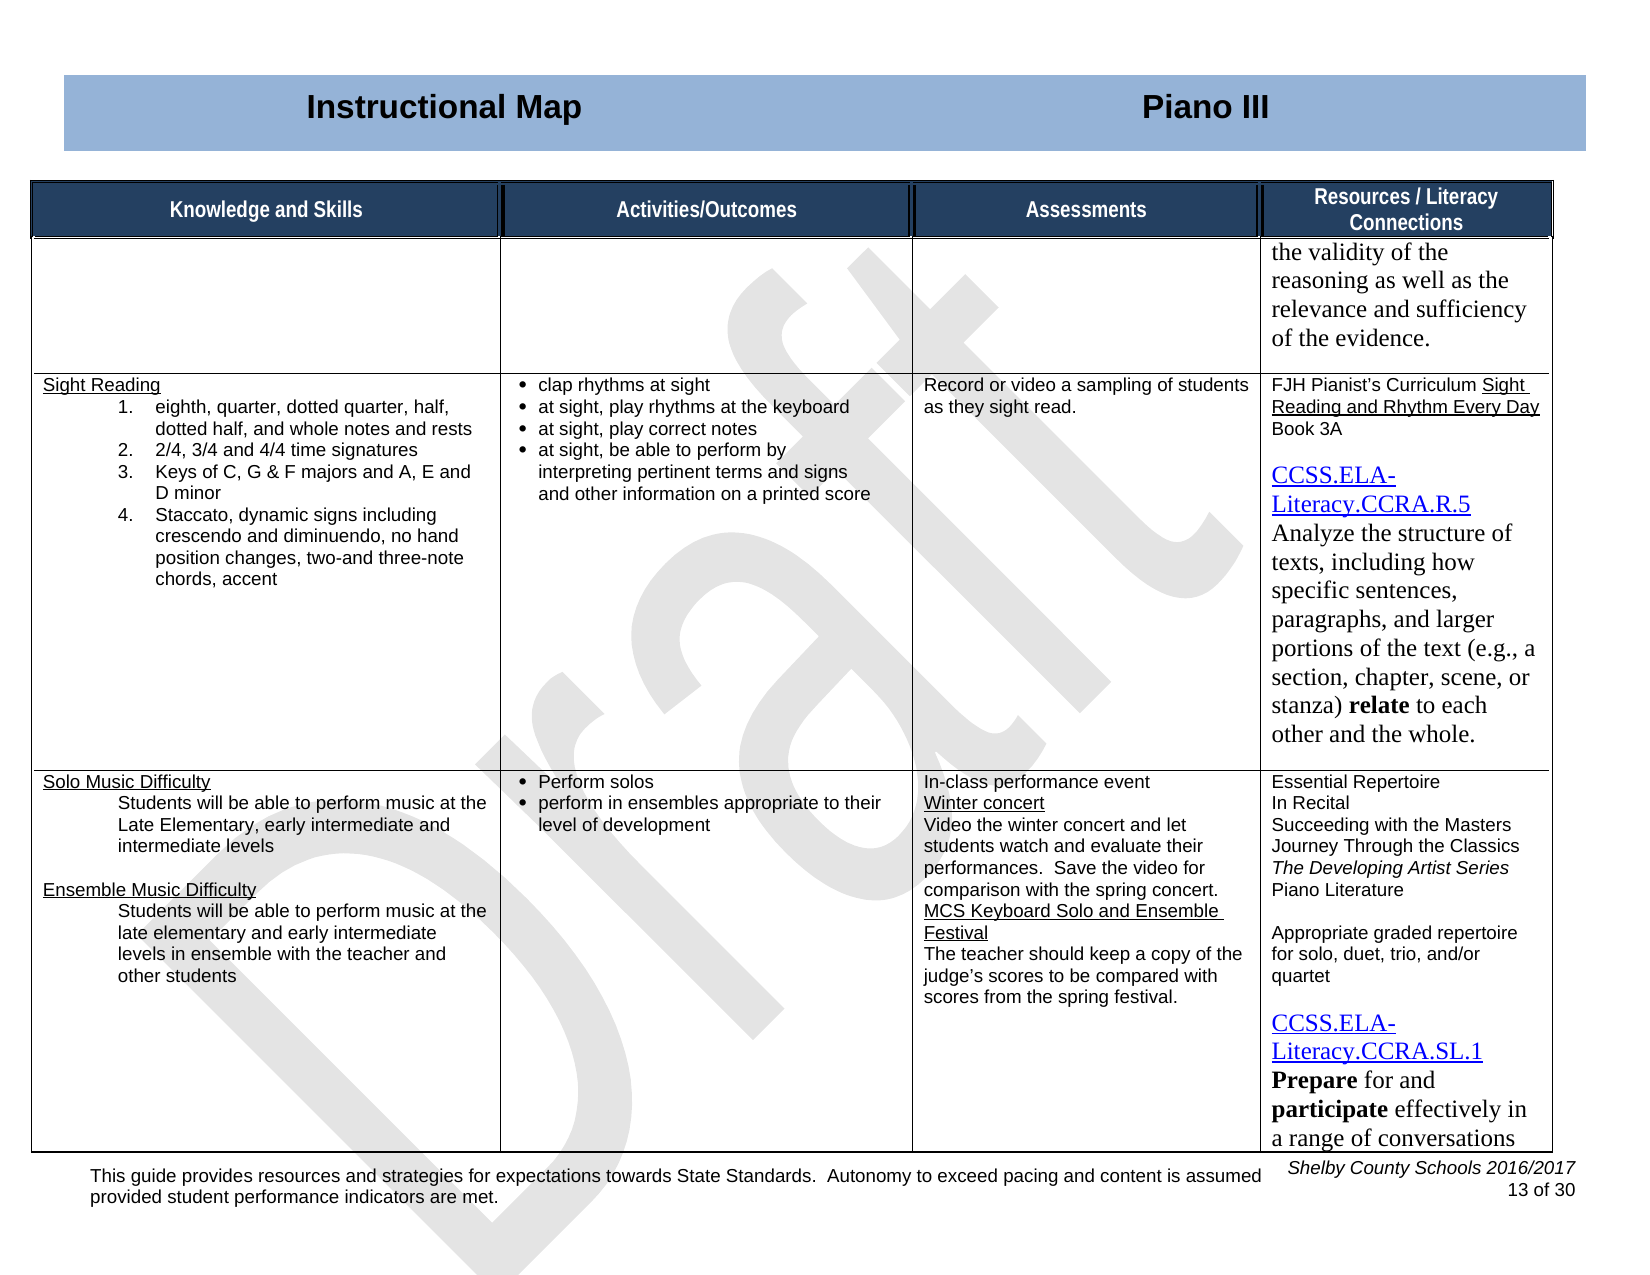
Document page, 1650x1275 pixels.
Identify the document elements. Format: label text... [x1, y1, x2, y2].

table_header Knowledge and Skills [33, 181, 501, 236]
table_header Resources / Literacy Connections [1260, 181, 1551, 236]
table_header Assessments [912, 181, 1260, 236]
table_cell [913, 239, 1260, 373]
table_cell Sight Reading eighth, quarter, dotted quarter, half, dotted half, and whole notes and rests 2/4, 3/4 and 4/4 time signatures Keys of C, G & F majors and A, E and D minor Staccato, dynamic signs including crescendo and diminuendo, no hand position changes, two-and three-note chords, accent [32, 373, 500, 769]
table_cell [1261, 236, 1552, 373]
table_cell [913, 771, 1260, 1151]
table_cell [501, 239, 912, 373]
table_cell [32, 236, 500, 373]
table_cell clap rhythms at sight at sight, play rhythms at the keyboard at sight, play correct notes at sight, be able to perform by interpreting pertinent terms and signs and other information on a printed score [501, 374, 912, 769]
table_header Activities/Outcomes [501, 181, 912, 236]
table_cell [1261, 770, 1552, 1151]
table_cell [501, 771, 912, 1151]
table_cell Record or video a sampling of students as they sight read. [913, 374, 1260, 769]
table_cell FJH Pianist’s Curriculum Sight Reading and Rhythm Every Day Book 3A CCSS.ELA-Literacy.CCRA.R.5 Analyze the structure of texts, including how specific sentences, paragraphs, and larger portions of the text (e.g., a section, chapter, scene, or stanza) relate to each other and the whole. [1261, 373, 1552, 769]
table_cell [32, 770, 500, 1151]
